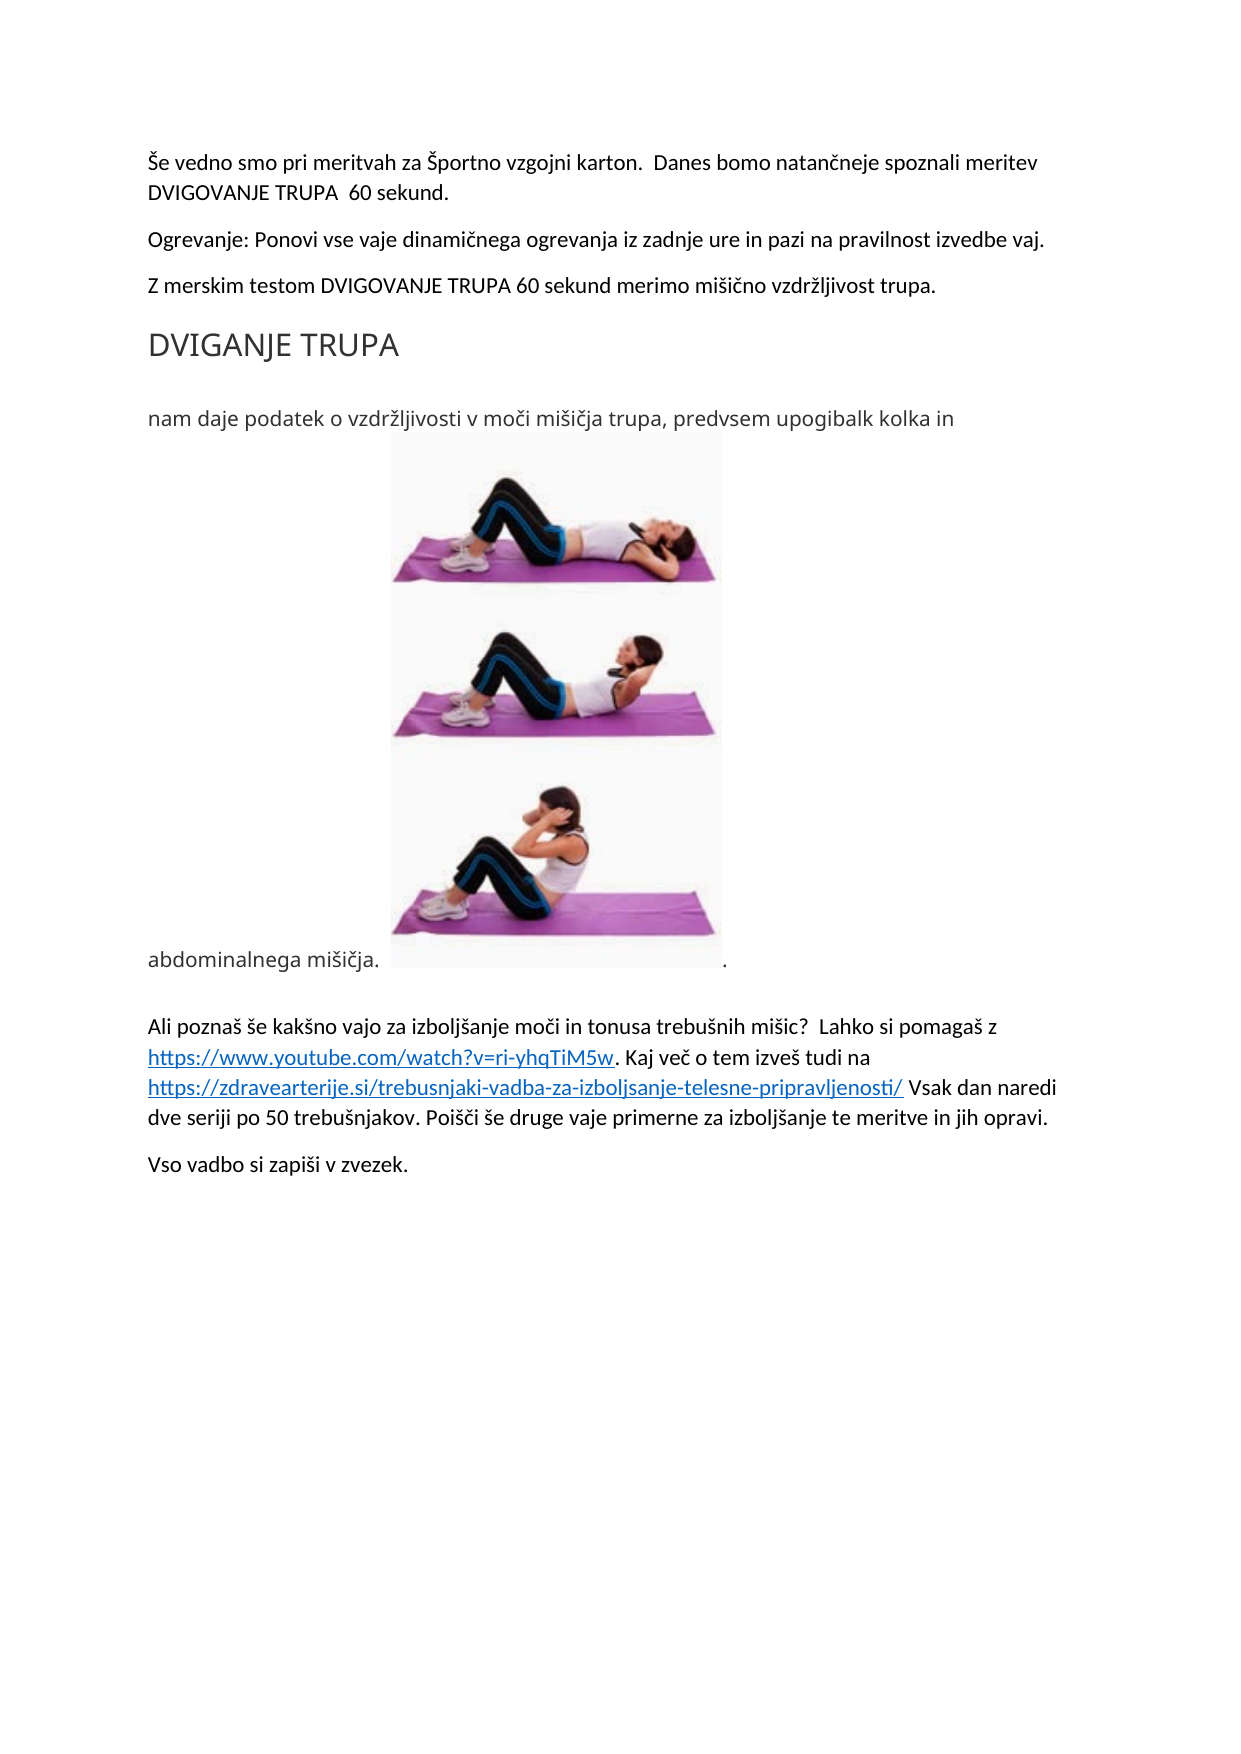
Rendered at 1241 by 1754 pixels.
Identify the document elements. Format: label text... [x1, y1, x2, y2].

subtitle DVIGANJE TRUPA [148, 318, 1093, 365]
text Z merskim testom DVIGOVANJE TRUPA 60 sekund merimo mišično vzdržljivost trupa. [148, 272, 1093, 299]
picture [390, 432, 722, 968]
text Vso vadbo si zapiši v zvezek. [148, 1150, 1093, 1178]
text Še vedno smo pri meritvah za Športno vzgojni karton. Danes bomo natančneje spoznali meritev DVIGOVANJE TRUPA 60 sekund. [148, 148, 1093, 206]
text Ogrevanje: Ponovi vse vaje dinamičnega ogrevanja iz zadnje ure in pazi na pravilnost izvedbe vaj. [148, 225, 1093, 253]
text Ali poznaš še kakšno vajo za izboljšanje moči in tonusa trebušnih mišic? Lahko si pomagaš z https://www.youtube.com/watch?v=ri-yhqTiM5w. Kaj več o tem izveš tudi na https://zdravearterije.si/trebusnjaki-vadba-za-izboljsanje-telesne-pripravljenosti/ Vsak dan naredi dve seriji po 50 trebušnjakov. Poišči še druge vaje primerne za izboljšanje te meritve in jih opravi. [148, 1012, 1093, 1131]
